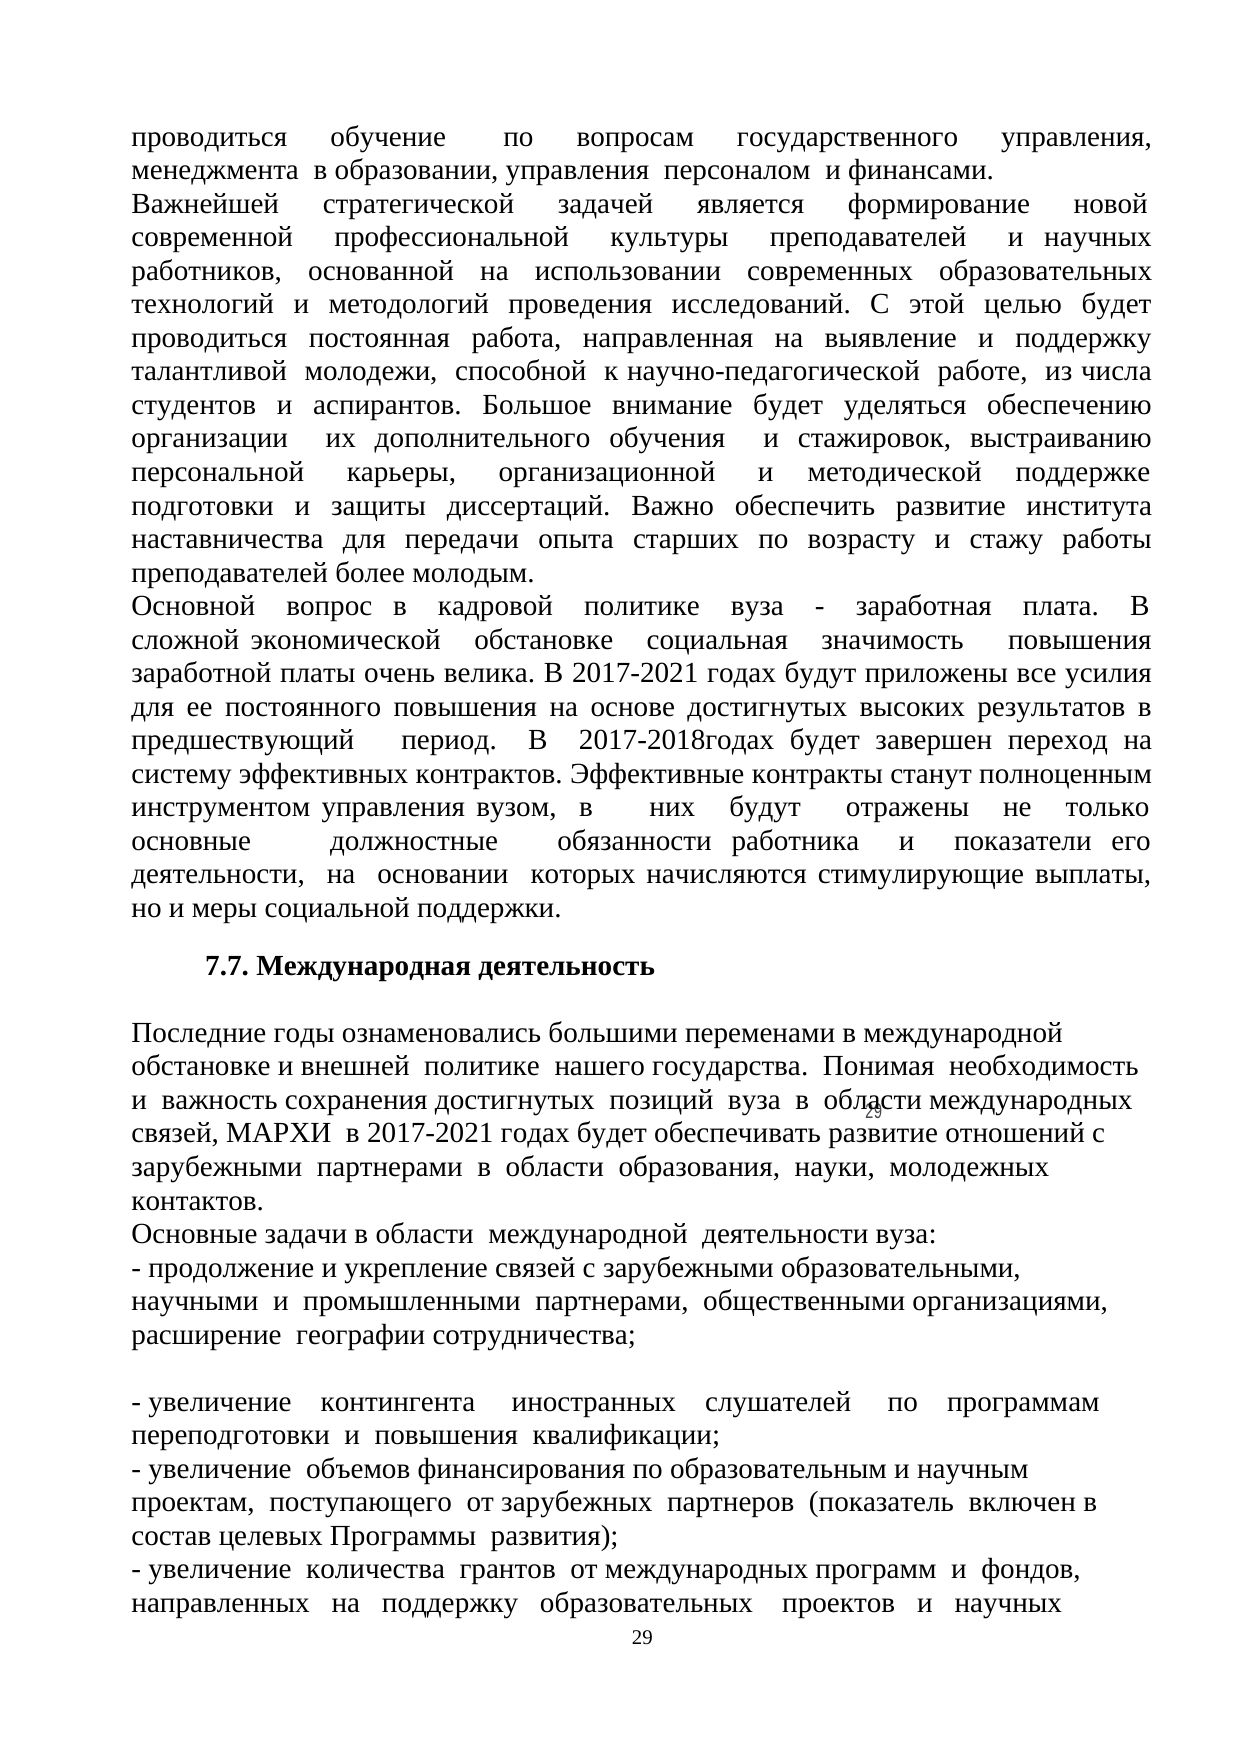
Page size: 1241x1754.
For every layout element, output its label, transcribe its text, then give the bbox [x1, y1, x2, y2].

text переподготовки и повышения квалификации; [131, 1417, 1153, 1451]
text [131, 119, 1153, 186]
text Важнейшей стратегической задачей является формирование новой [131, 186, 1153, 219]
text Основной вопрос в кадровой политике вуза - заработная плата. В сложной экономической обстановке социальная значимость повышения заработной платы очень велика. В 2017-2021 годах будут приложены все усилия для ее постоянного повышения на основе достигнутых высоких результатов в предшествующий период. В 2017-2018годах будет завершен переход на систему эффективных контрактов. Эффективные контракты станут полноценным инструментом управления вузом, в них будут отражены не только основные должностные обязанности работника и показатели его деятельности, на основании которых начисляются стимулирующие выплаты, но и меры социальной поддержки. [131, 588, 1153, 924]
text - продолжение и укрепление связей с зарубежными образовательными, научными и промышленными партнерами, общественными организациями, расширение географии сотрудничества; [131, 1250, 1153, 1350]
text Основные задачи в области международной деятельности вуза: [131, 1216, 1153, 1250]
text современной профессиональной культуры преподавателей и научных работников, основанной на использовании современных образовательных технологий и методологий проведения исследований. С этой целью будет проводиться постоянная работа, направленная на выявление и поддержку талантливой молодежи, способной к научно-педагогической работе, из числа студентов и аспирантов. Большое внимание будет уделяться обеспечению организации их дополнительного обучения и стажировок, выстраиванию персональной карьеры, организационной и методической поддержке подготовки и защиты диссертаций. Важно обеспечить развитие института наставничества для передачи опыта старших по возрасту и стажу работы преподавателей более молодым. [131, 219, 1153, 588]
text - увеличение количества грантов от международных программ и фондов, направленных на поддержку образовательных проектов и научных [131, 1552, 1153, 1619]
text 7.7. Международная деятельность [131, 948, 1153, 981]
text - увеличение контингента иностранных слушателей по программам [131, 1384, 1153, 1417]
text - увеличение объемов финансирования по образовательным и научным проектам, поступающего от зарубежных партнеров (показатель включен в состав целевых Программы развития); [131, 1451, 1153, 1552]
text Последние годы ознаменовались большими переменами в международной обстановке и внешней политике нашего государства. Понимая необходимость и важность сохранения достигнутых позиций вуза в области международных связей, МАРХИ в 2017-2021 годах будет обеспечивать развитие отношений с зарубежными партнерами в области образования, науки, молодежных контактов. [131, 1015, 1153, 1216]
